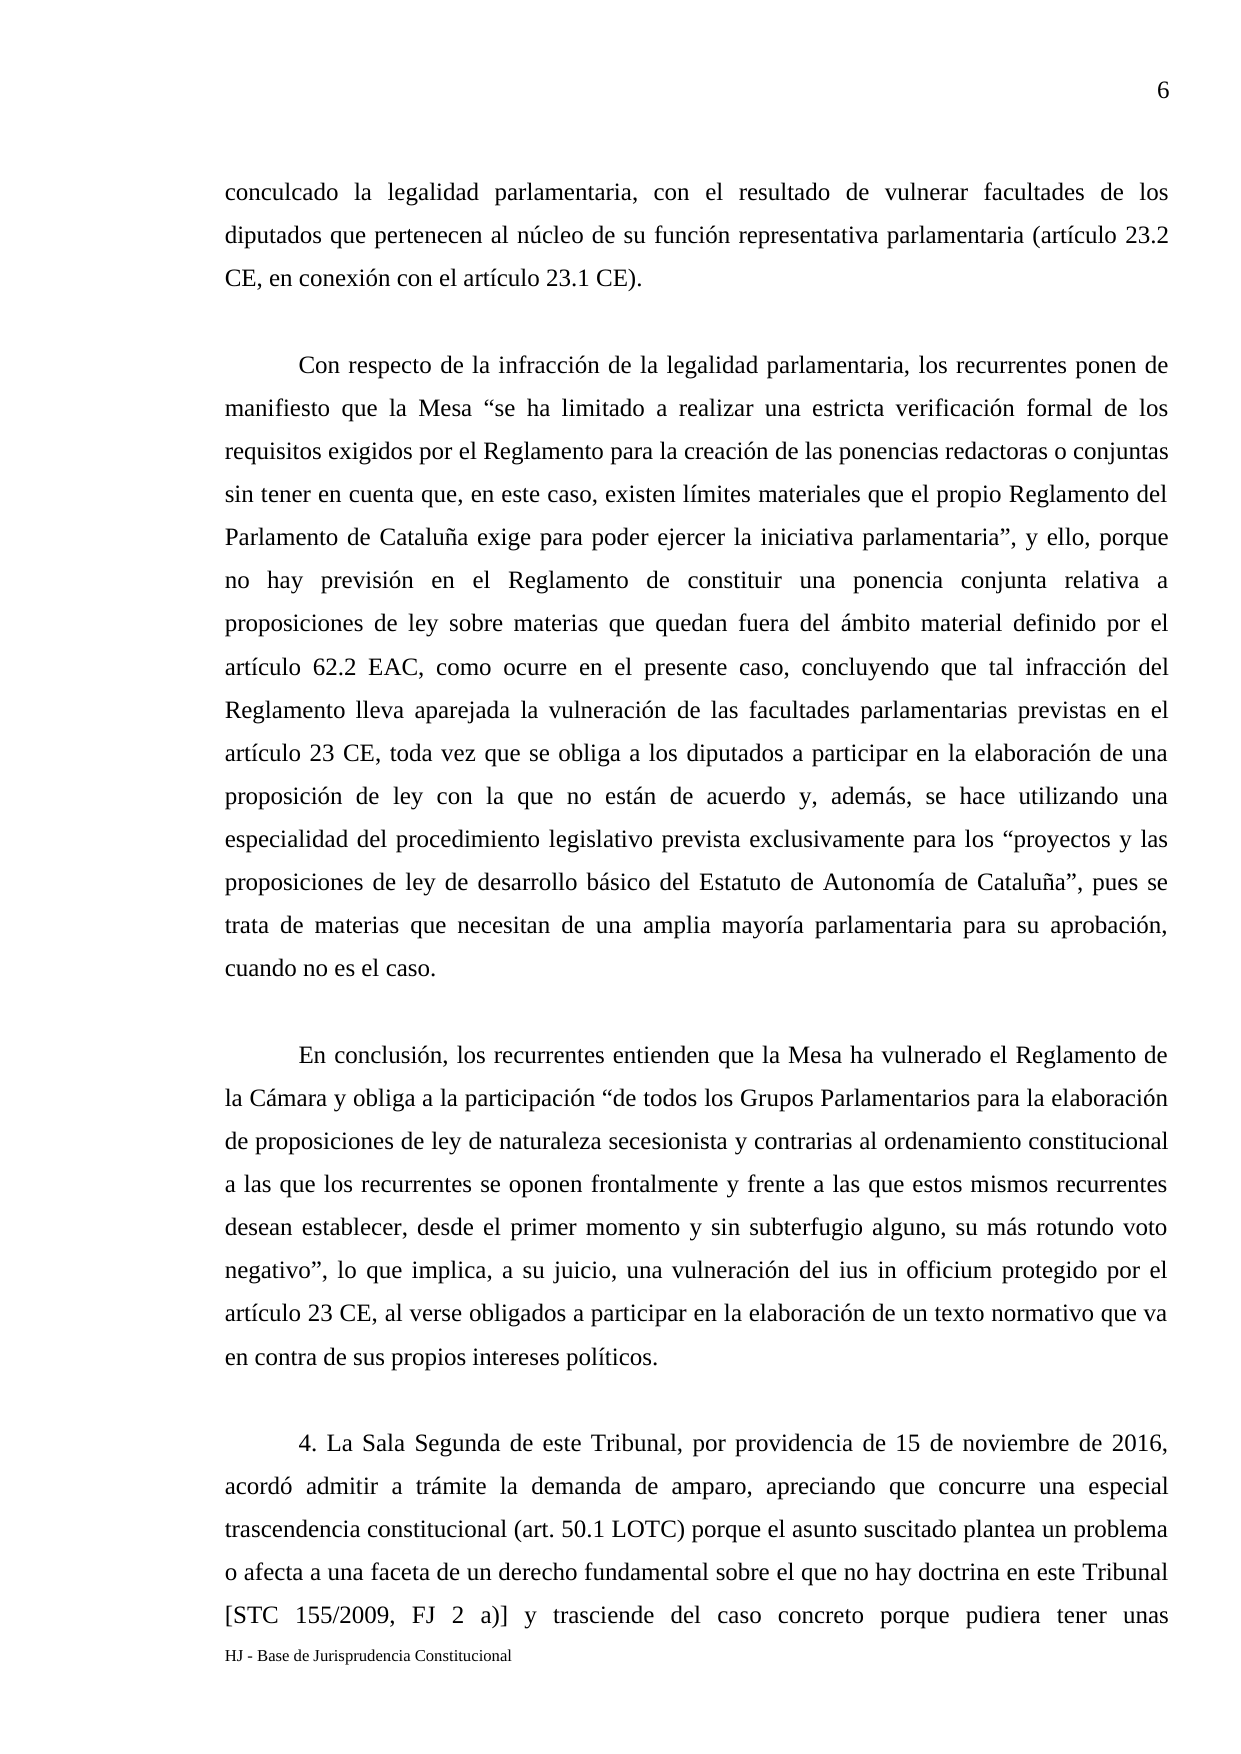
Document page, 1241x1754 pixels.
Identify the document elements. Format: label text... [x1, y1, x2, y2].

text En conclusión, los recurrentes entienden que la Mesa ha vulnerado el Reglamento de la Cámara y obliga a la participación “de todos los Grupos Parlamentarios para la elaboración de proposiciones de ley de naturaleza secesionista y contrarias al ordenamiento constitucional a las que los recurrentes se oponen frontalmente y frente a las que estos mismos recurrentes desean establecer, desde el primer momento y sin subterfugio alguno, su más rotundo voto negativo”, lo que implica, a su juicio, una vulneración del ius in officium protegido por el artículo 23 CE, al verse obligados a participar en la elaboración de un texto normativo que va en contra de sus propios intereses políticos. [224, 1040, 1169, 1370]
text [224, 1428, 1169, 1629]
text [224, 177, 1169, 292]
text Con respecto de la infracción de la legalidad parlamentaria, los recurrentes ponen de manifiesto que la Mesa “se ha limitado a realizar una estricta verificación formal de los requisitos exigidos por el Reglamento para la creación de las ponencias redactoras o conjuntas sin tener en cuenta que, en este caso, existen límites materiales que el propio Reglamento del Parlamento de Cataluña exige para poder ejercer la iniciativa parlamentaria”, y ello, porque no hay previsión en el Reglamento de constituir una ponencia conjunta relativa a proposiciones de ley sobre materias que quedan fuera del ámbito material definido por el artículo 62.2 EAC, como ocurre en el presente caso, concluyendo que tal infracción del Reglamento lleva aparejada la vulneración de las facultades parlamentarias previstas en el artículo 23 CE, toda vez que se obliga a los diputados a participar en la elaboración de una proposición de ley con la que no están de acuerdo y, además, se hace utilizando una especialidad del procedimiento legislativo prevista exclusivamente para los “proyectos y las proposiciones de ley de desarrollo básico del Estatuto de Autonomía de Cataluña”, pues se trata de materias que necesitan de una amplia mayoría parlamentaria para su aprobación, cuando no es el caso. [224, 350, 1169, 982]
